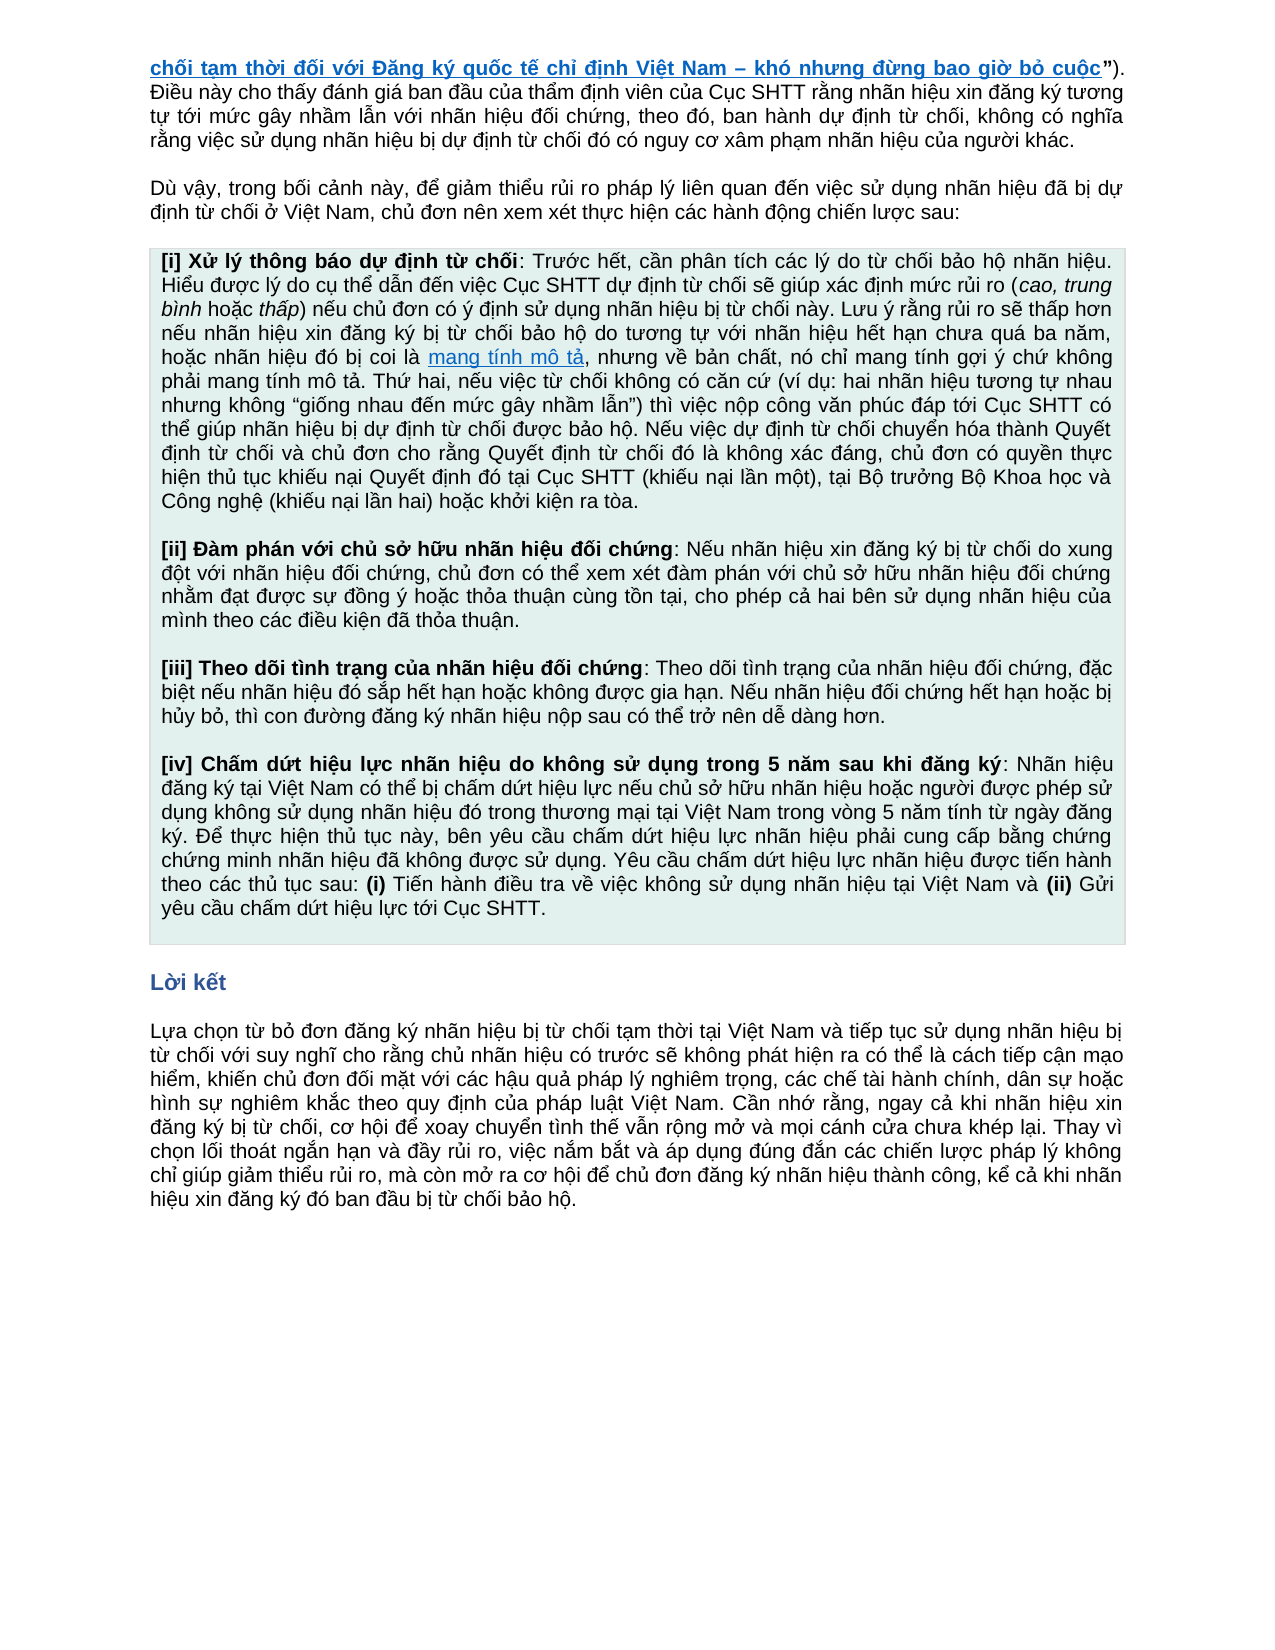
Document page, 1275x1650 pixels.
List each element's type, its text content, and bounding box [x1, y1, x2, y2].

text Lựa chọn từ bỏ đơn đăng ký nhãn hiệu bị từ chối tạm thời tại Việt Nam và tiếp tục sử dụng nhãn hiệu bị từ chối với suy nghĩ cho rằng chủ nhãn hiệu có trước sẽ không phát hiện ra có thể là cách tiếp cận mạo hiểm, khiến chủ đơn đối mặt với các hậu quả pháp lý nghiêm trọng, các chế tài hành chính, dân sự hoặc hình sự nghiêm khắc theo quy định của pháp luật Việt Nam. Cần nhớ rằng, ngay cả khi nhãn hiệu xin đăng ký bị từ chối, cơ hội để xoay chuyển tình thế vẫn rộng mở và mọi cánh cửa chưa khép lại. Thay vì chọn lối thoát ngắn hạn và đầy rủi ro, việc nắm bắt và áp dụng đúng đắn các chiến lược pháp lý không chỉ giúp giảm thiểu rủi ro, mà còn mở ra cơ hội để chủ đơn đăng ký nhãn hiệu thành công, kể cả khi nhãn hiệu xin đăng ký đó ban đầu bị từ chối bảo hộ. [150, 1019, 1125, 1211]
text Dù vậy, trong bối cảnh này, để giảm thiểu rủi ro pháp lý liên quan đến việc sử dụng nhãn hiệu đã bị dự định từ chối ở Việt Nam, chủ đơn nên xem xét thực hiện các hành động chiến lược sau: [150, 176, 1125, 224]
text Lời kết [150, 969, 1125, 995]
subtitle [150, 56, 1125, 152]
table_header [i] Xử lý thông báo dự định từ chối: Trước hết, cần phân tích các lý do từ chối bảo hộ nhãn hiệu. Hiểu được lý do cụ thể dẫn đến việc Cục SHTT dự định từ chối sẽ giúp xác định mức rủi ro (cao, trung bình hoặc thấp) nếu chủ đơn có ý định sử dụng nhãn hiệu bị từ chối này. Lưu ý rằng rủi ro sẽ thấp hơn nếu nhãn hiệu xin đăng ký bị từ chối bảo hộ do tương tự với nhãn hiệu hết hạn chưa quá ba năm, hoặc nhãn hiệu đó bị coi là mang tính mô tả, nhưng về bản chất, nó chỉ mang tính gợi ý chứ không phải mang tính mô tả. Thứ hai, nếu việc từ chối không có căn cứ (ví dụ: hai nhãn hiệu tương tự nhau nhưng không “giống nhau đến mức gây nhầm lẫn”) thì việc nộp công văn phúc đáp tới Cục SHTT có thể giúp nhãn hiệu bị dự định từ chối được bảo hộ. Nếu việc dự định từ chối chuyển hóa thành Quyết định từ chối và chủ đơn cho rằng Quyết định từ chối đó là không xác đáng, chủ đơn có quyền thực hiện thủ tục khiếu nại Quyết định đó tại Cục SHTT (khiếu nại lần một), tại Bộ trưởng Bộ Khoa học và Công nghệ (khiếu nại lần hai) hoặc khởi kiện ra tòa. [ii] Đàm phán với chủ sở hữu nhãn hiệu đối chứng: Nếu nhãn hiệu xin đăng ký bị từ chối do xung đột với nhãn hiệu đối chứng, chủ đơn có thể xem xét đàm phán với chủ sở hữu nhãn hiệu đối chứng nhằm đạt được sự đồng ý hoặc thỏa thuận cùng tồn tại, cho phép cả hai bên sử dụng nhãn hiệu của mình theo các điều kiện đã thỏa thuận. [iii] Theo dõi tình trạng của nhãn hiệu đối chứng: Theo dõi tình trạng của nhãn hiệu đối chứng, đặc biệt nếu nhãn hiệu đó sắp hết hạn hoặc không được gia hạn. Nếu nhãn hiệu đối chứng hết hạn hoặc bị hủy bỏ, thì con đường đăng ký nhãn hiệu nộp sau có thể trở nên dễ dàng hơn. [iv] Chấm dứt hiệu lực nhãn hiệu do không sử dụng trong 5 năm sau khi đăng ký: Nhãn hiệu đăng ký tại Việt Nam có thể bị chấm dứt hiệu lực nếu chủ sở hữu nhãn hiệu hoặc người được phép sử dụng không sử dụng nhãn hiệu đó trong thương mại tại Việt Nam trong vòng 5 năm tính từ ngày đăng ký. Để thực hiện thủ tục này, bên yêu cầu chấm dứt hiệu lực nhãn hiệu phải cung cấp bằng chứng chứng minh nhãn hiệu đã không được sử dụng. Yêu cầu chấm dứt hiệu lực nhãn hiệu được tiến hành theo các thủ tục sau: (i) Tiến hành điều tra về việc không sử dụng nhãn hiệu tại Việt Nam và (ii) Gửi yêu cầu chấm dứt hiệu lực tới Cục SHTT. [151, 249, 1124, 944]
